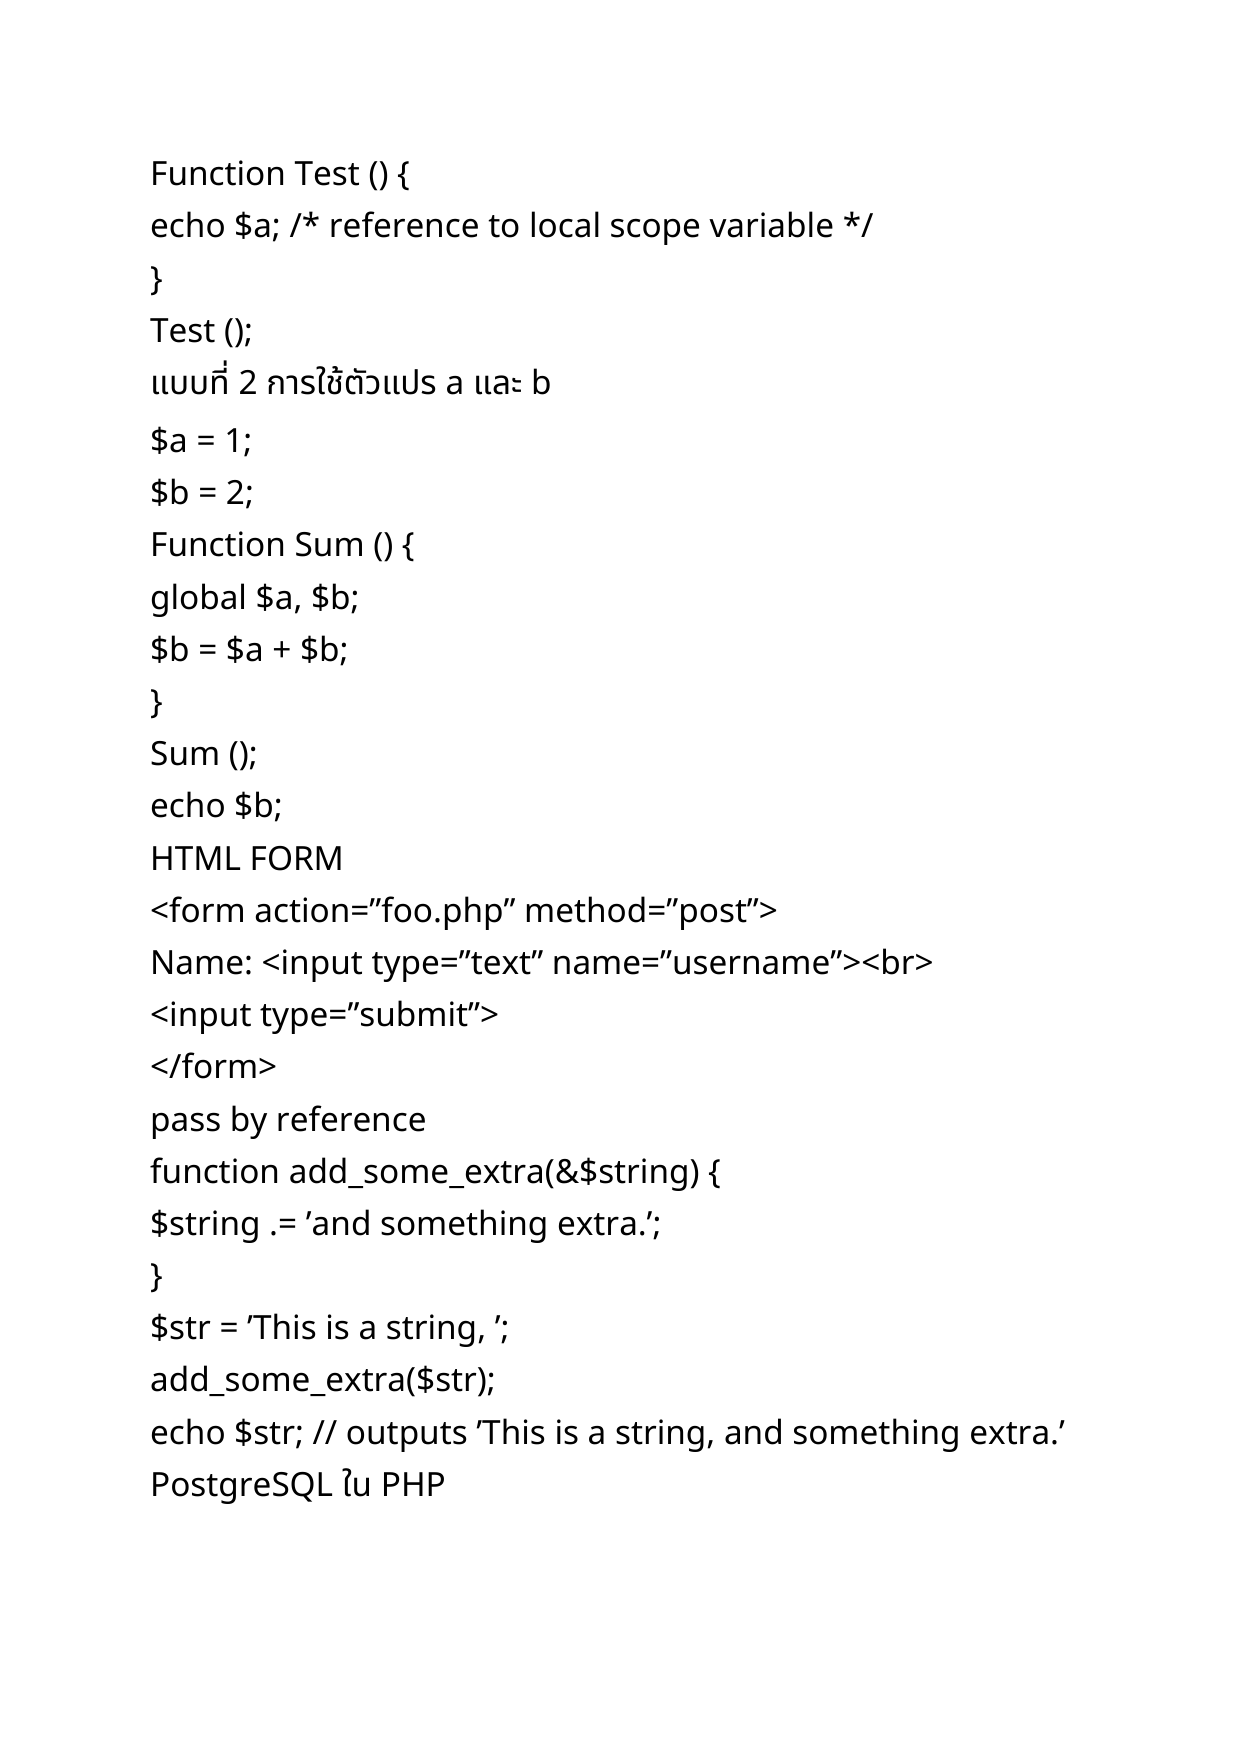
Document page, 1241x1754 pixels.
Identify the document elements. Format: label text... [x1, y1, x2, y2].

text $a = 1; [150, 417, 1090, 462]
text } [150, 678, 1090, 723]
text $str = ’This is a string, ’; [150, 1304, 1090, 1349]
text $string .= ’and something extra.’; [150, 1200, 1090, 1245]
text function add_some_extra(&$string) { [150, 1147, 1090, 1193]
text echo $b; [150, 782, 1090, 828]
text Function Sum () { [150, 521, 1090, 567]
text add_some_extra($str); [150, 1356, 1090, 1402]
text <input type=”submit”> [150, 991, 1090, 1036]
text HTML FORM [150, 834, 1090, 880]
text global $a, $b; [150, 573, 1090, 619]
text } [150, 1252, 1090, 1297]
text echo $str; // outputs ’This is a string, and something extra.’ [150, 1408, 1090, 1454]
text <form action=”foo.php” method=”post”> [150, 887, 1090, 932]
text Sum (); [150, 730, 1090, 775]
text pass by reference [150, 1095, 1090, 1141]
text $b = 2; [150, 469, 1090, 514]
text แบบที่ 2 การใช้ตัวแปร a และ b [150, 359, 1090, 409]
text PostgreSQL ใน PHP [150, 1461, 1090, 1511]
text $b = $a + $b; [150, 626, 1090, 671]
text Test (); [150, 307, 1090, 352]
text </form> [150, 1043, 1090, 1088]
text } [150, 254, 1090, 300]
text echo $a; /* reference to local scope variable */ [150, 202, 1090, 248]
text Name: <input type=”text” name=”username”><br> [150, 939, 1090, 984]
text Function Test () { [150, 150, 1090, 195]
